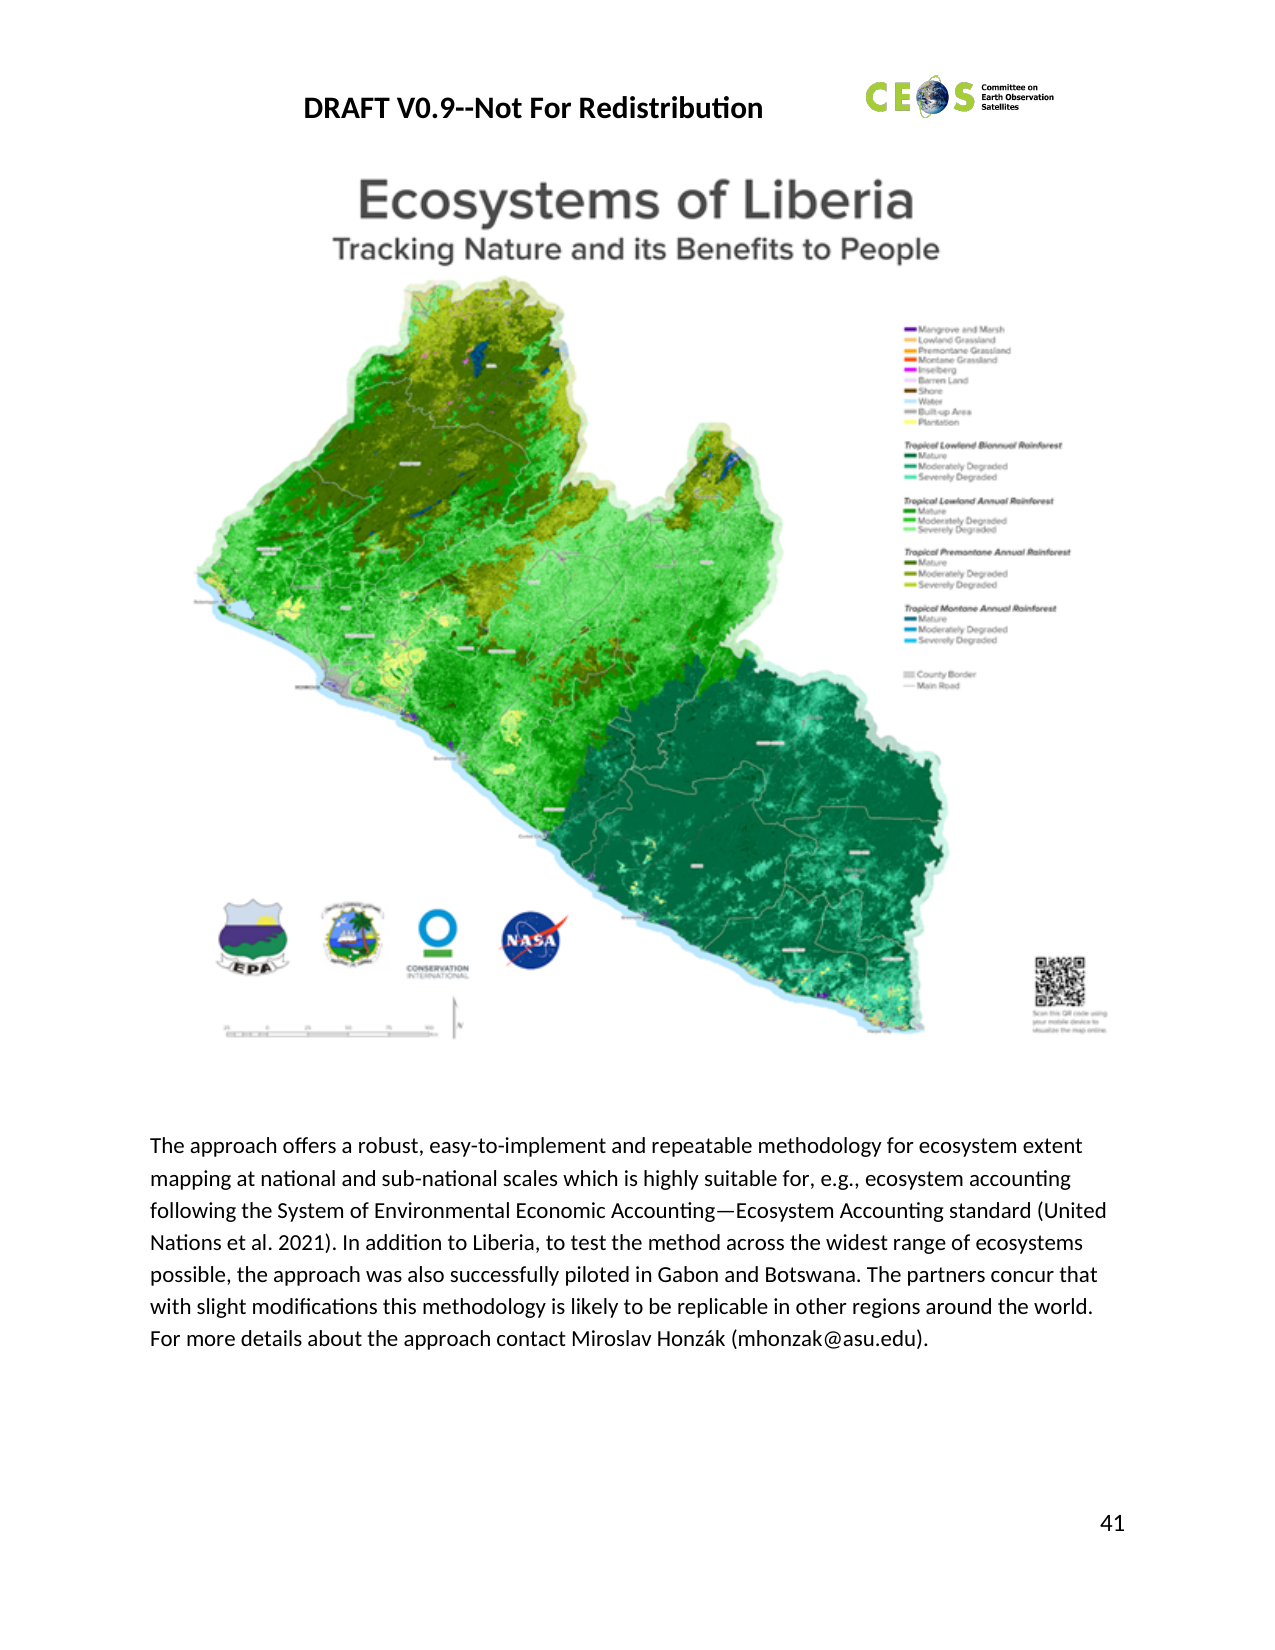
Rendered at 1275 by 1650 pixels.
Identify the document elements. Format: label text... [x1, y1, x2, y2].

picture [150, 161, 1122, 1058]
picture [863, 75, 1057, 118]
text The approach offers a robust, easy-to-implement and repeatable methodology for ecosystem extent mapping at national and sub-national scales which is highly suitable for, e.g., ecosystem accounting following the System of Environmental Economic Accounting—Ecosystem Accounting standard (United Nations et al. 2021). In addition to Liberia, to test the method across the widest range of ecosystems possible, the approach was also successfully piloted in Gabon and Botswana. The partners concur that with slight modifications this methodology is likely to be replicable in other regions around the world. For more details about the approach contact Miroslav Honzák (mhonzak@asu.edu). [150, 1131, 1125, 1353]
